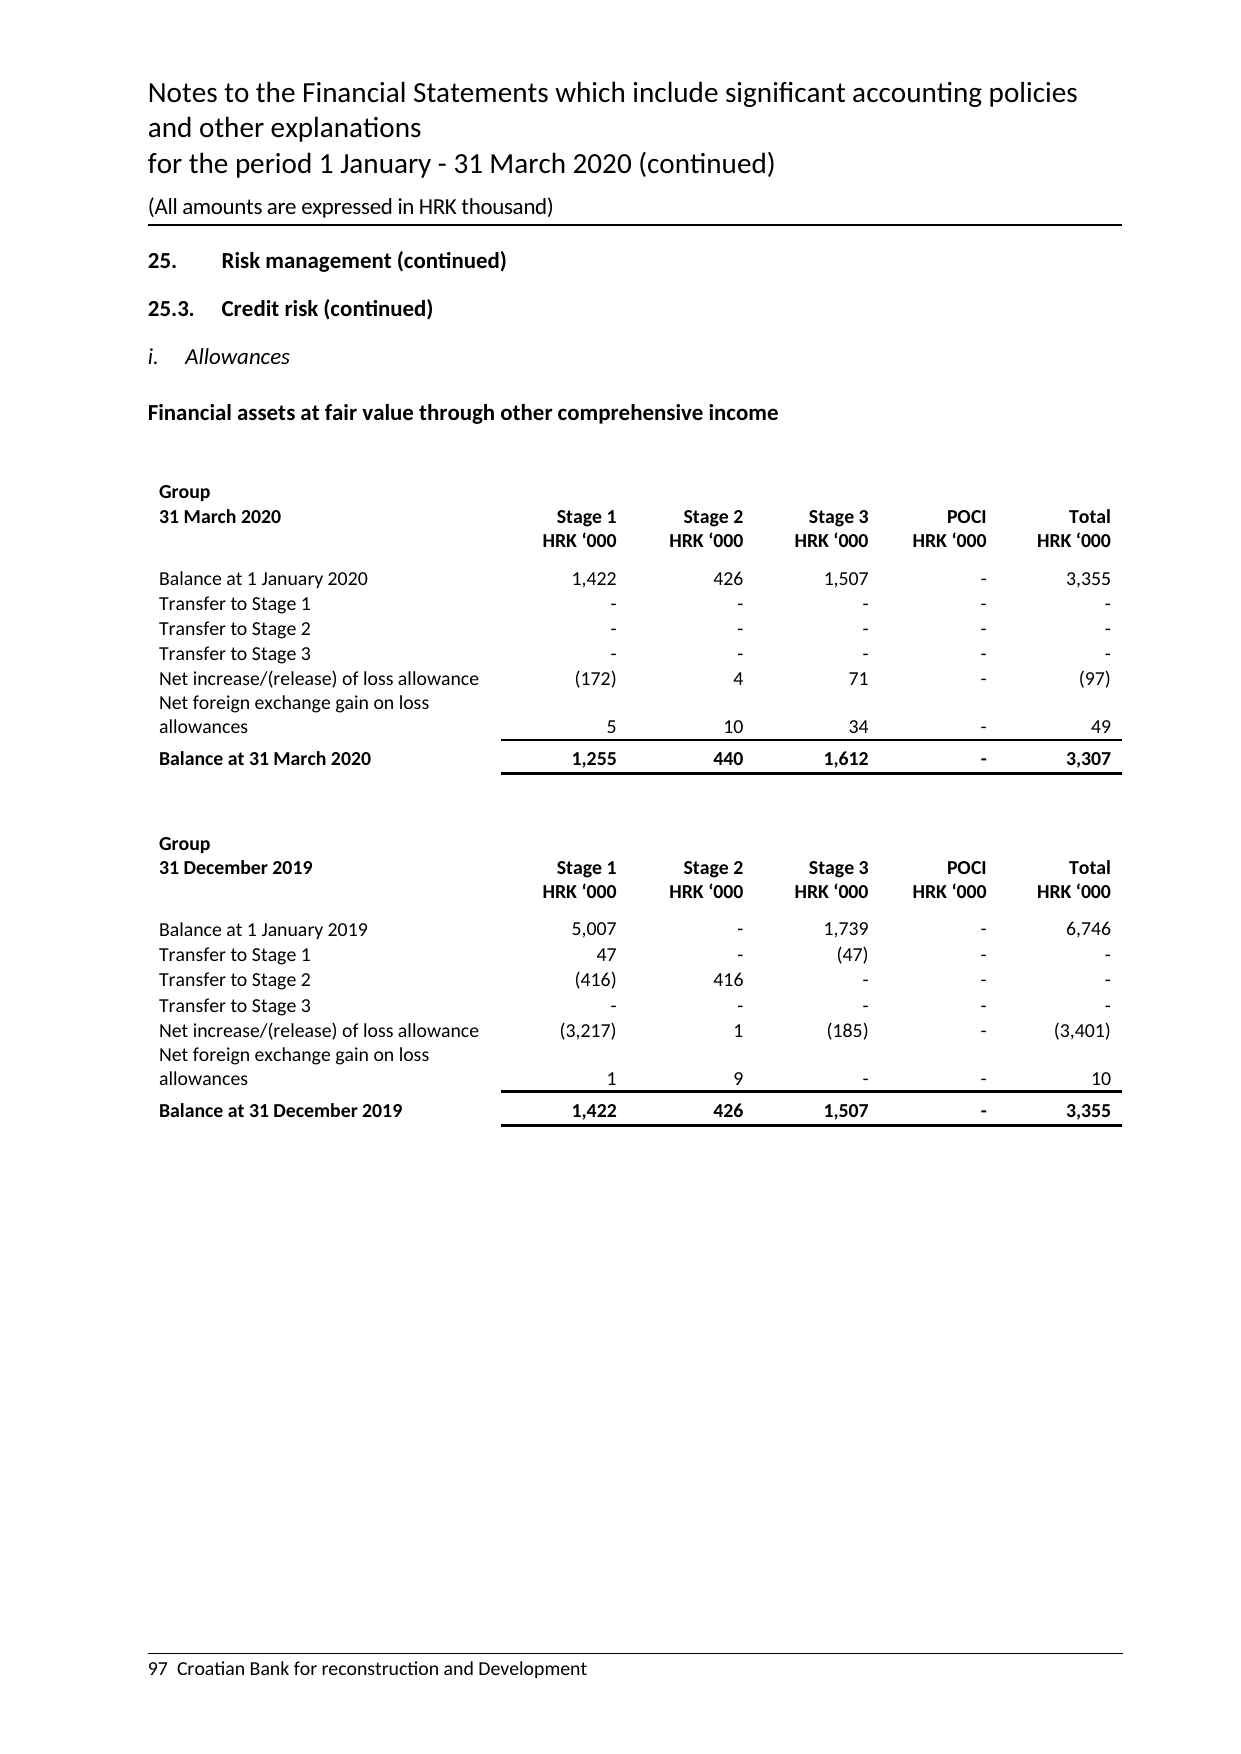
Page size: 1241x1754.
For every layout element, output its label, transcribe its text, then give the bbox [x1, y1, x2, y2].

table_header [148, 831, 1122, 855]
text Financial assets at fair value through other comprehensive income [148, 398, 1122, 427]
text 25. Risk management (continued) [148, 246, 1122, 274]
list Allowances [148, 342, 1122, 371]
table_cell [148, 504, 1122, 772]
text 25.3. Credit risk (continued) [148, 294, 1122, 322]
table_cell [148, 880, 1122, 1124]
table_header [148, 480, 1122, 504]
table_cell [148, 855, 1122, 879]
